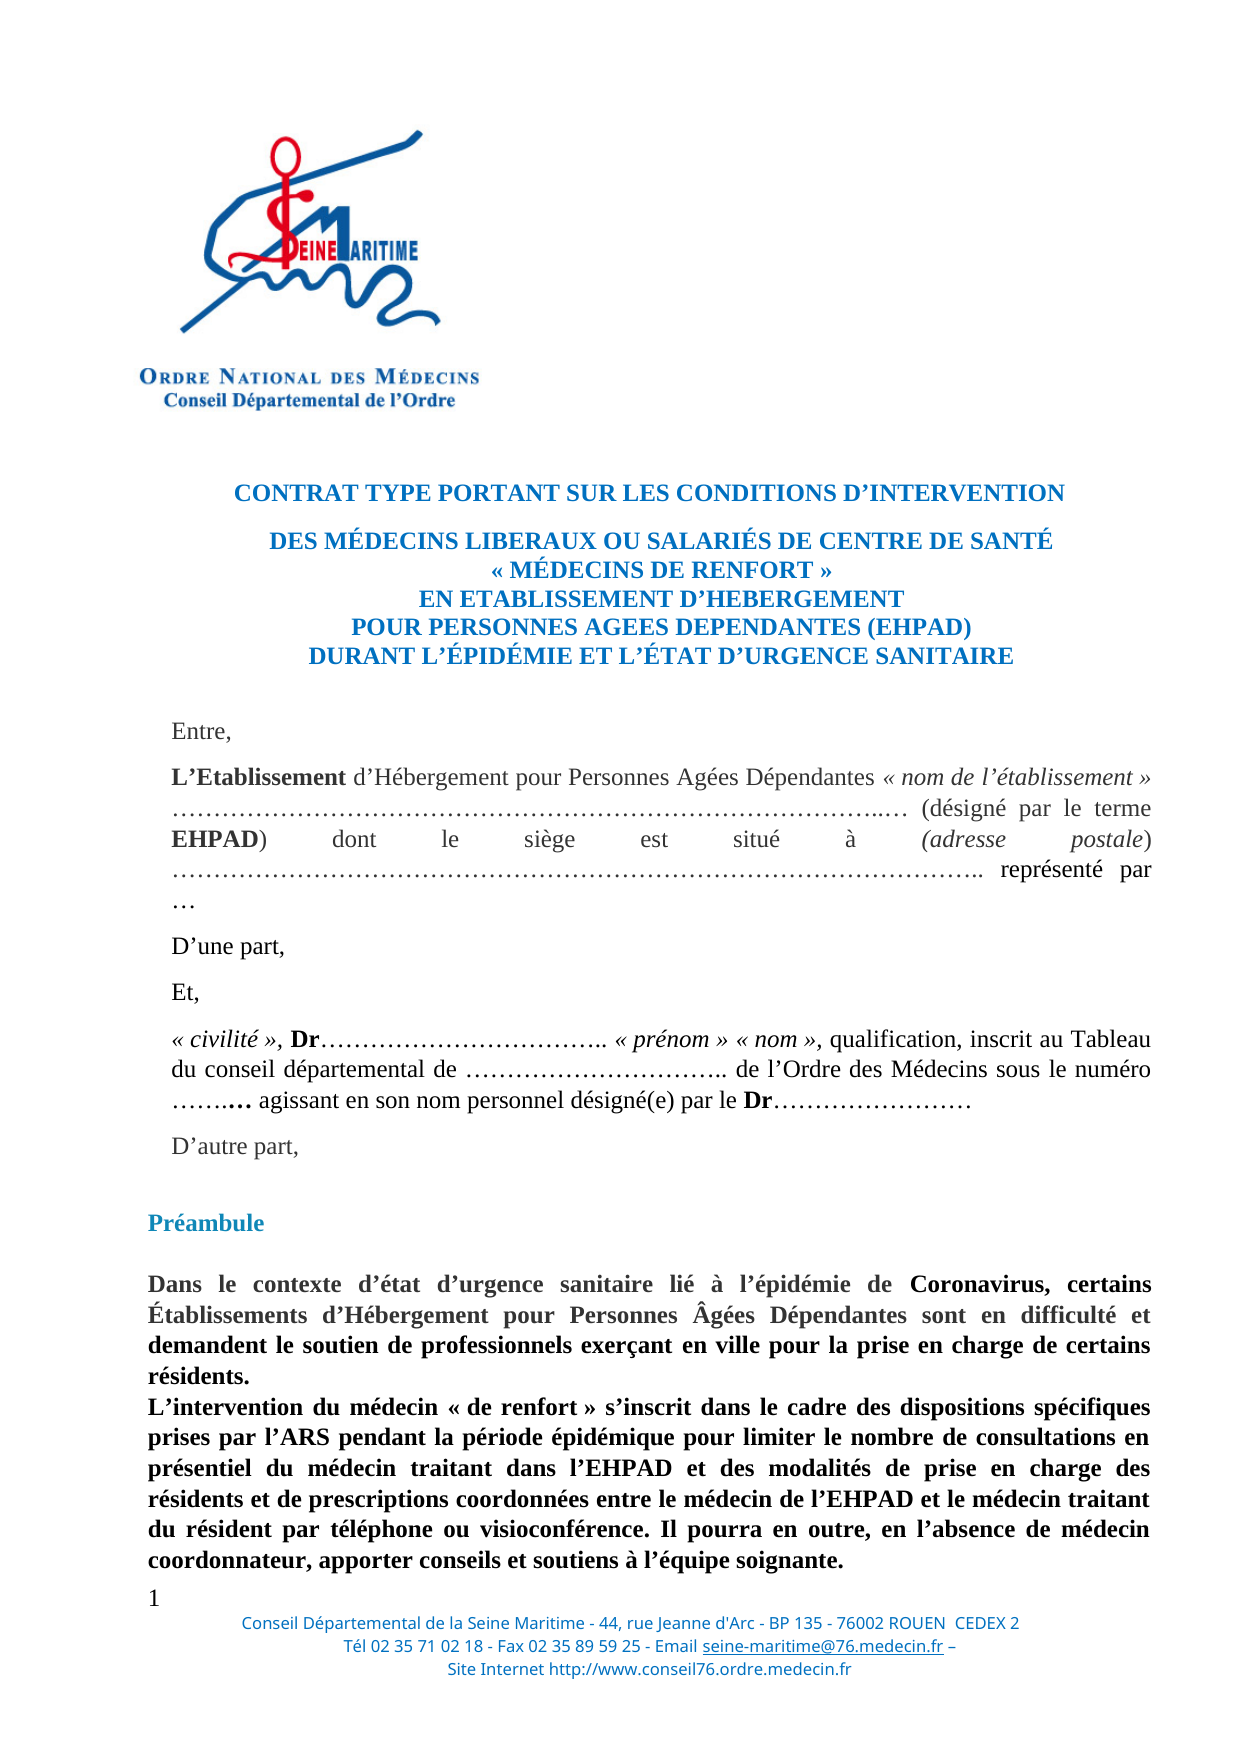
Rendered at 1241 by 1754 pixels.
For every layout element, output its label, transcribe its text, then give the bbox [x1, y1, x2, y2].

picture [117, 107, 508, 440]
text CONTRAT TYPE PORTAnt SUR LES CONDITIONS D’INTERVENTION [148, 478, 1152, 507]
text « MÉDECINS DE RENFORT » [171, 555, 1152, 584]
text DES MÉDECINS liberaux OU SALARIÉS DE CENTRE DE SANTÉ [171, 526, 1152, 555]
text Et, [171, 976, 1152, 1006]
text en etablissement d’hebergement [171, 584, 1152, 612]
text Préambule [148, 1206, 1152, 1237]
text « civilité », Dr…………………………….. « prénom » « nom », qualification, inscrit au Tableau du conseil départemental de ………………………….. de l’Ordre des Médecins sous le numéro …….… agissant en son nom personnel désigné(e) par le Dr…………………… [171, 1022, 1152, 1114]
text D’une part, [171, 929, 1152, 960]
text L’Etablissement d’Hébergement pour Personnes Agées Dépendantes « nom de l’établissement » …………………………………………………………………………..… (désigné par le terme EHPAD) dont le siège est situé à (adresse postale)…………………………………………………………………………………….. représenté par … [171, 761, 1152, 914]
text Entre, [171, 714, 1152, 745]
text D’autre part, [148, 1129, 1152, 1160]
text L’intervention du médecin « de renfort » s’inscrit dans le cadre des dispositions spécifiques prises par l’ARS pendant la période épidémique pour limiter le nombre de consultations en présentiel du médecin traitant dans l’EHPAD et des modalités de prise en charge des résidents et de prescriptions coordonnées entre le médecin de l’EHPAD et le médecin traitant du résident par téléphone ou visioconférence. Il pourra en outre, en l’absence de médecin coordonnateur, apporter conseils et soutiens à l’équipe soignante. [148, 1390, 1152, 1574]
text pour personnes agees dependantes (EHPAD) [171, 612, 1152, 641]
text Dans le contexte d’état d’urgence sanitaire lié à l’épidémie de Coronavirus, certains Établissements d’Hébergement pour Personnes Âgées Dépendantes sont en difficulté et demandent le soutien de professionnels exerçant en ville pour la prise en charge de certains résidents. [148, 1267, 1152, 1390]
text DURANT L’ÉPIDÉMIE ET L’ÉTAT D’URGENCE SANITAIRE [171, 641, 1152, 699]
